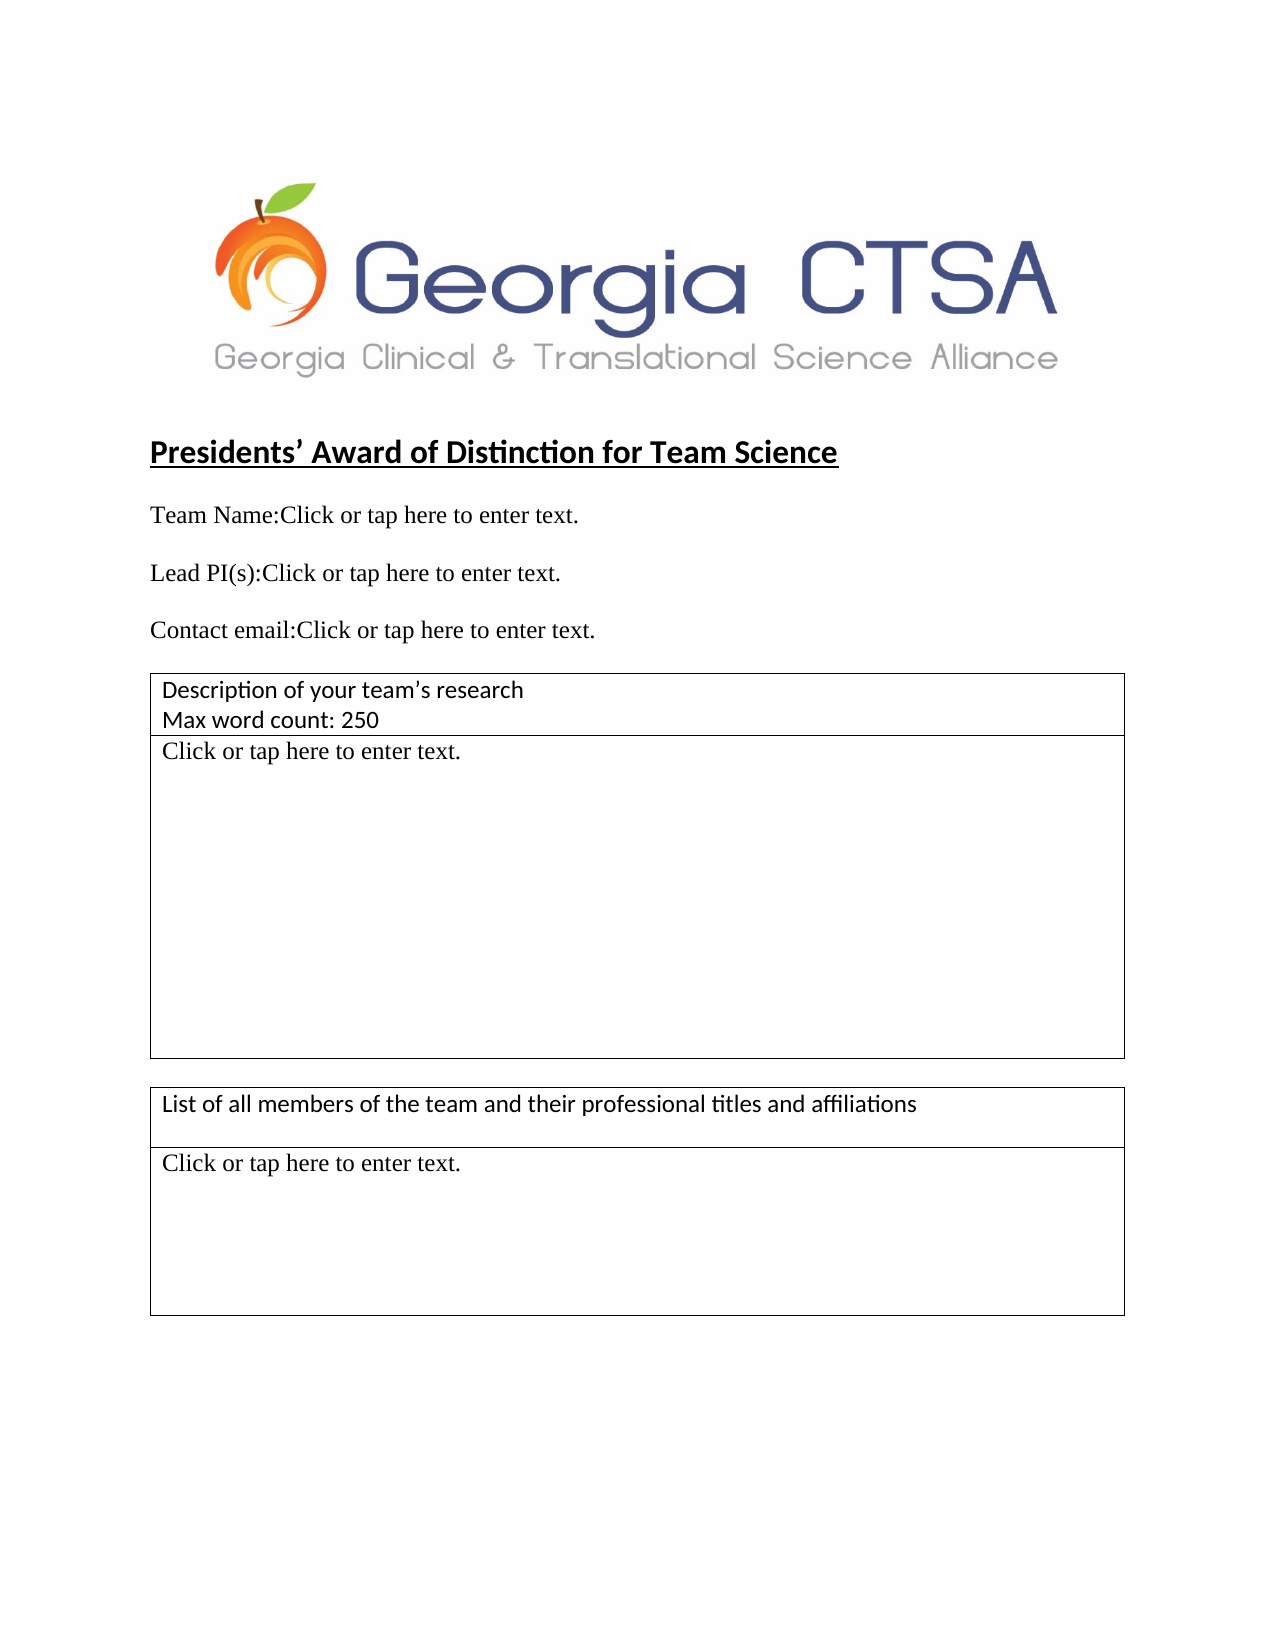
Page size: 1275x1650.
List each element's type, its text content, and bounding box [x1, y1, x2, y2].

table_header Description of your team’s research Max word count: 250 [151, 674, 1124, 735]
text Contact email: [150, 615, 1125, 644]
picture [150, 150, 1125, 431]
text Lead PI(s): [150, 558, 1125, 587]
text Presidents’ Award of Distinction for Team Science [150, 431, 1125, 472]
table_header List of all members of the team and their professional titles and affiliations [151, 1088, 1124, 1147]
text Team Name: [150, 500, 1125, 529]
